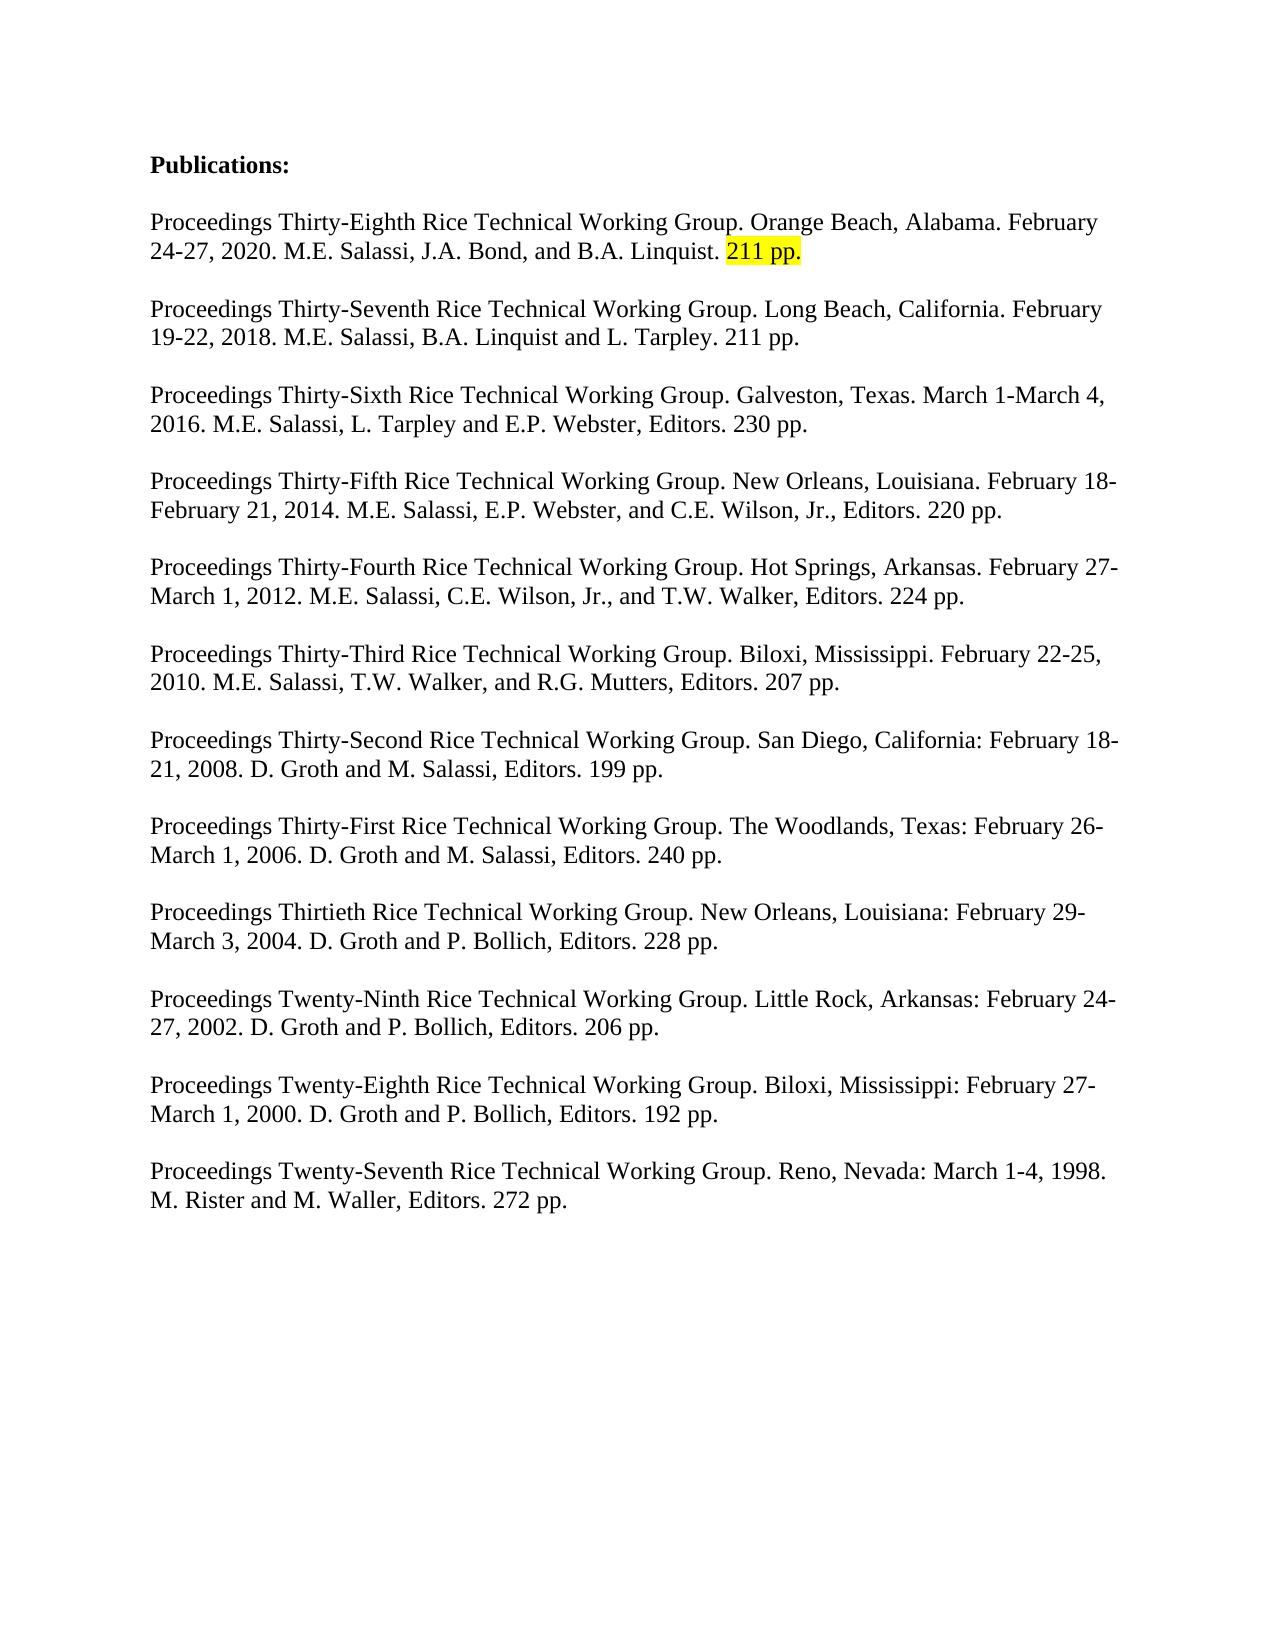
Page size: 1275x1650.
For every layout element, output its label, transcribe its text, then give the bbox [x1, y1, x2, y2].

text Proceedings Thirty-Third Rice Technical Working Group. Biloxi, Mississippi. February 22-25, 2010. M.E. Salassi, T.W. Walker, and R.G. Mutters, Editors. 207 pp. [150, 639, 1125, 696]
text Proceedings Thirty-Fifth Rice Technical Working Group. New Orleans, Louisiana. February 18-February 21, 2014. M.E. Salassi, E.P. Webster, and C.E. Wilson, Jr., Editors. 220 pp. [150, 466, 1125, 524]
text Proceedings Thirtieth Rice Technical Working Group. New Orleans, Louisiana: February 29-March 3, 2004. D. Groth and P. Bollich, Editors. 228 pp. [150, 897, 1125, 955]
text Proceedings Twenty-Eighth Rice Technical Working Group. Biloxi, Mississippi: February 27-March 1, 2000. D. Groth and P. Bollich, Editors. 192 pp. [150, 1070, 1125, 1127]
text Proceedings Thirty-Fourth Rice Technical Working Group. Hot Springs, Arkansas. February 27-March 1, 2012. M.E. Salassi, C.E. Wilson, Jr., and T.W. Walker, Editors. 224 pp. [150, 552, 1125, 610]
text Proceedings Thirty-Sixth Rice Technical Working Group. Galveston, Texas. March 1-March 4, 2016. M.E. Salassi, L. Tarpley and E.P. Webster, Editors. 230 pp. [150, 380, 1125, 437]
text Proceedings Thirty-Eighth Rice Technical Working Group. Orange Beach, Alabama. February 24-27, 2020. M.E. Salassi, J.A. Bond, and B.A. Linquist. 211 pp. [150, 207, 1125, 265]
text Proceedings Thirty-Seventh Rice Technical Working Group. Long Beach, California. February 19-22, 2018. M.E. Salassi, B.A. Linquist and L. Tarpley. 211 pp. [150, 294, 1125, 351]
text Proceedings Thirty-First Rice Technical Working Group. The Woodlands, Texas: February 26-March 1, 2006. D. Groth and M. Salassi, Editors. 240 pp. [150, 811, 1125, 869]
text Proceedings Twenty-Seventh Rice Technical Working Group. Reno, Nevada: March 1-4, 1998. M. Rister and M. Waller, Editors. 272 pp. [150, 1156, 1125, 1214]
text Publications: [150, 150, 1125, 179]
text Proceedings Twenty-Ninth Rice Technical Working Group. Little Rock, Arkansas: February 24-27, 2002. D. Groth and P. Bollich, Editors. 206 pp. [150, 984, 1125, 1041]
text Proceedings Thirty-Second Rice Technical Working Group. San Diego, California: February 18-21, 2008. D. Groth and M. Salassi, Editors. 199 pp. [150, 725, 1125, 782]
